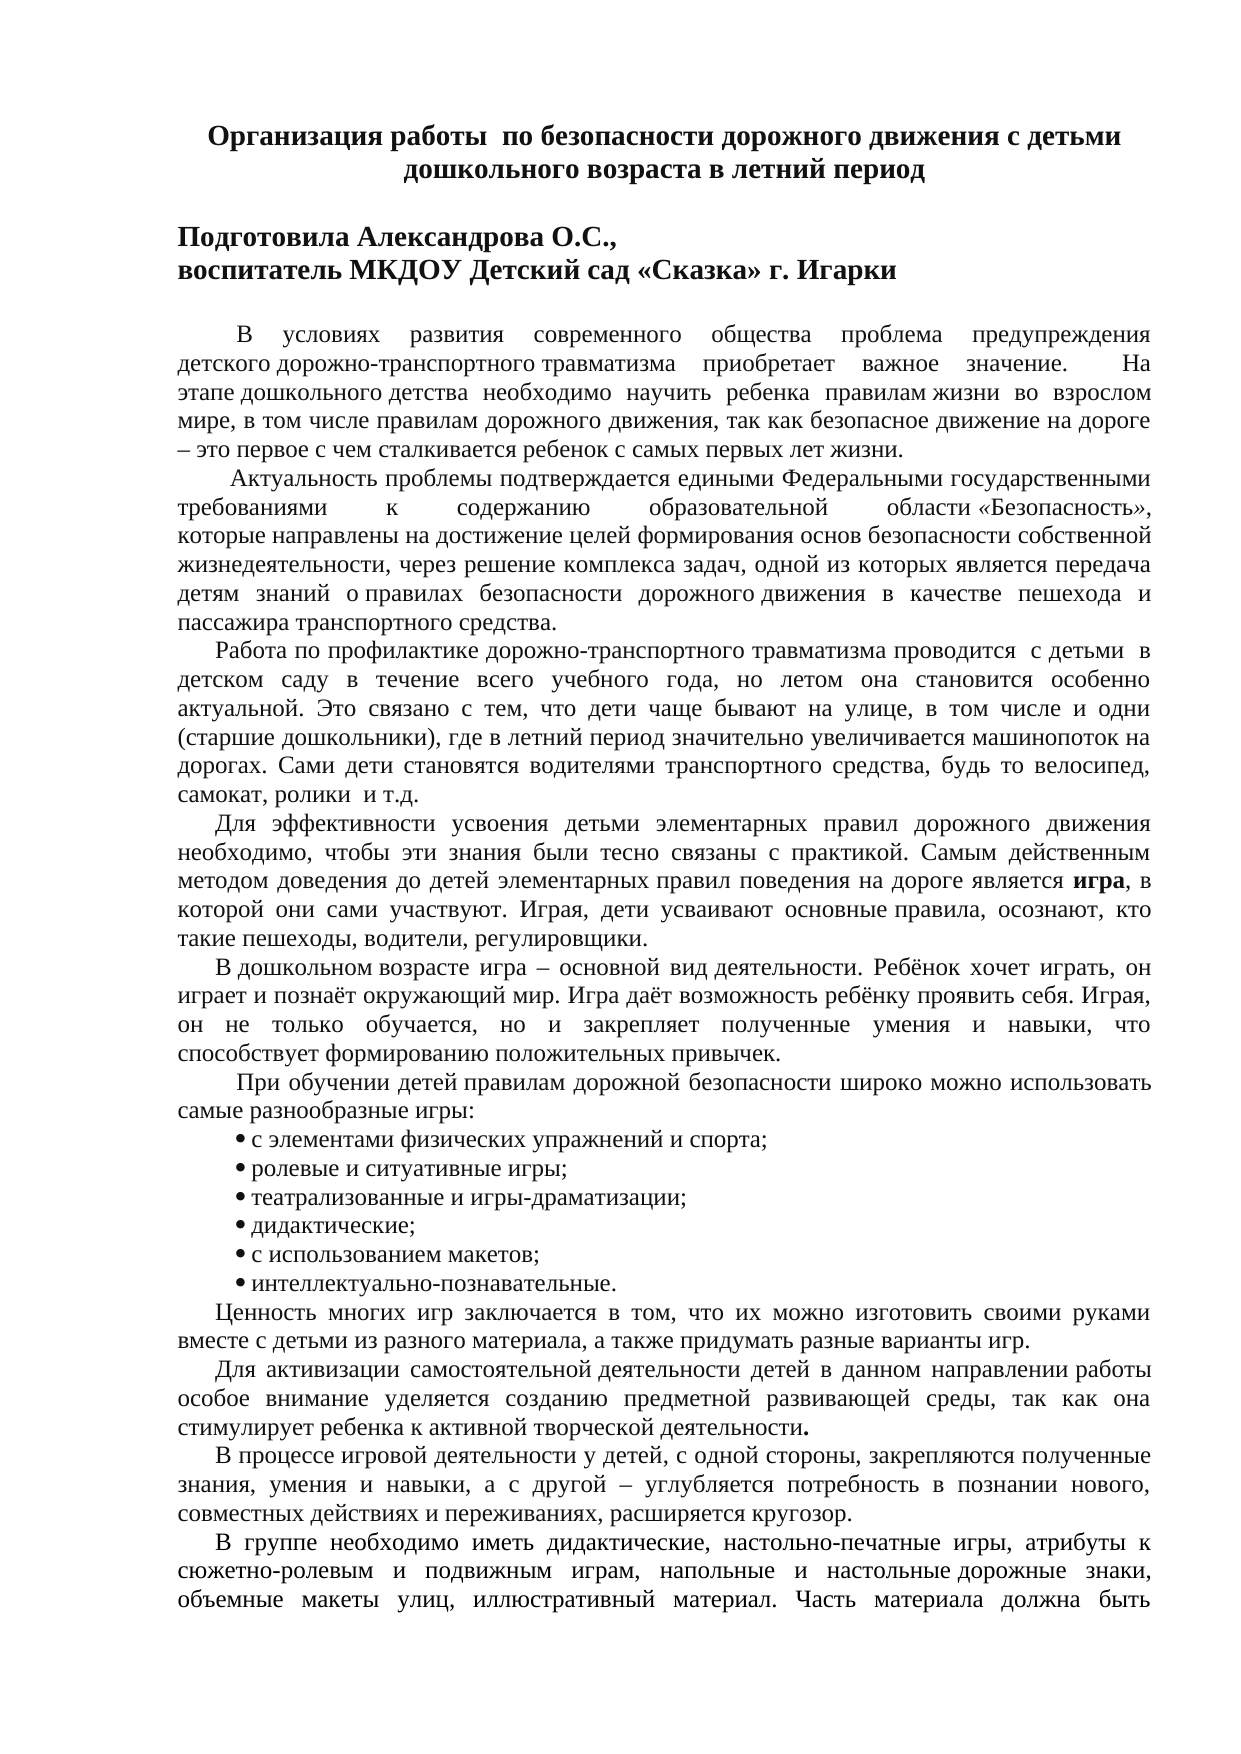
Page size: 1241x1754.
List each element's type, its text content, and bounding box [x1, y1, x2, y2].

text В процессе игровой деятельности у детей, с одной стороны, закрепляются полученные знания, умения и навыки, а с другой – углубляется потребность в познании нового, совместных действиях и переживаниях, расширяется кругозор. [177, 1441, 1152, 1527]
text Подготовила Александрова О.С., [177, 219, 1152, 252]
list театрализованные и игры-драматизации; [177, 1182, 1152, 1211]
text При обучении детей правилам дорожной безопасности широко можно использовать самые разнообразные игры: [177, 1067, 1152, 1124]
list ролевые и ситуативные игры; [177, 1153, 1152, 1182]
list интеллектуально-познавательные. [177, 1268, 1152, 1297]
list с элементами физических упражнений и спорта; [177, 1124, 1152, 1153]
text Для активизации самостоятельной деятельности детей в данном направлении работы особое внимание уделяется созданию предметной развивающей среды, так как она стимулирует ребенка к активной творческой деятельности. [177, 1354, 1152, 1441]
text Для эффективности усвоения детьми элементарных правил дорожного движения необходимо, чтобы эти знания были тесно связаны с практикой. Самым действенным методом доведения до детей элементарных правил поведения на дороге является игра, в которой они сами участвуют. Играя, дети усваивают основные правила, осознают, кто такие пешеходы, водители, регулировщики. [177, 808, 1152, 952]
text В дошкольном возрасте игра – основной вид деятельности. Ребёнок хочет играть, он играет и познаёт окружающий мир. Игра даёт возможность ребёнку проявить себя. Играя, он не только обучается, но и закрепляет полученные умения и навыки, что способствует формированию положительных привычек. [177, 952, 1152, 1067]
text В условиях развития современного общества проблема предупреждения детского дорожно-транспортного травматизма приобретает важное значение. На этапе дошкольного детства необходимо научить ребенка правилам жизни во взрослом мире, в том числе правилам дорожного движения, так как безопасное движение на дороге – это первое с чем сталкивается ребенок с самых первых лет жизни. [177, 319, 1152, 463]
text воспитатель МКДОУ Детский сад «Сказка» г. Игарки [177, 252, 1152, 286]
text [177, 1527, 1152, 1613]
list с использованием макетов; [177, 1239, 1152, 1268]
text Организация работы по безопасности дорожного движения с детьми дошкольного возраста в летний период [177, 118, 1152, 185]
list дидактические; [177, 1211, 1152, 1239]
text Работа по профилактике дорожно-транспортного травматизма проводится с детьми в детском саду в течение всего учебного года, но летом она становится особенно актуальной. Это связано с тем, что дети чаще бывают на улице, в том числе и одни (старшие дошкольники), где в летний период значительно увеличивается машинопоток на дорогах. Сами дети становятся водителями транспортного средства, будь то велосипед, самокат, ролики и т.д. [177, 636, 1152, 808]
text Актуальность проблемы подтверждается едиными Федеральными государственными требованиями к содержанию образовательной области «Безопасность», которые направлены на достижение целей формирования основ безопасности собственной жизнедеятельности, через решение комплекса задач, одной из которых является передача детям знаний о правилах безопасности дорожного движения в качестве пешехода и пассажира транспортного средства. [177, 463, 1152, 636]
text Ценность многих игр заключается в том, что их можно изготовить своими руками вместе с детьми из разного материала, а также придумать разные варианты игр. [177, 1297, 1152, 1354]
